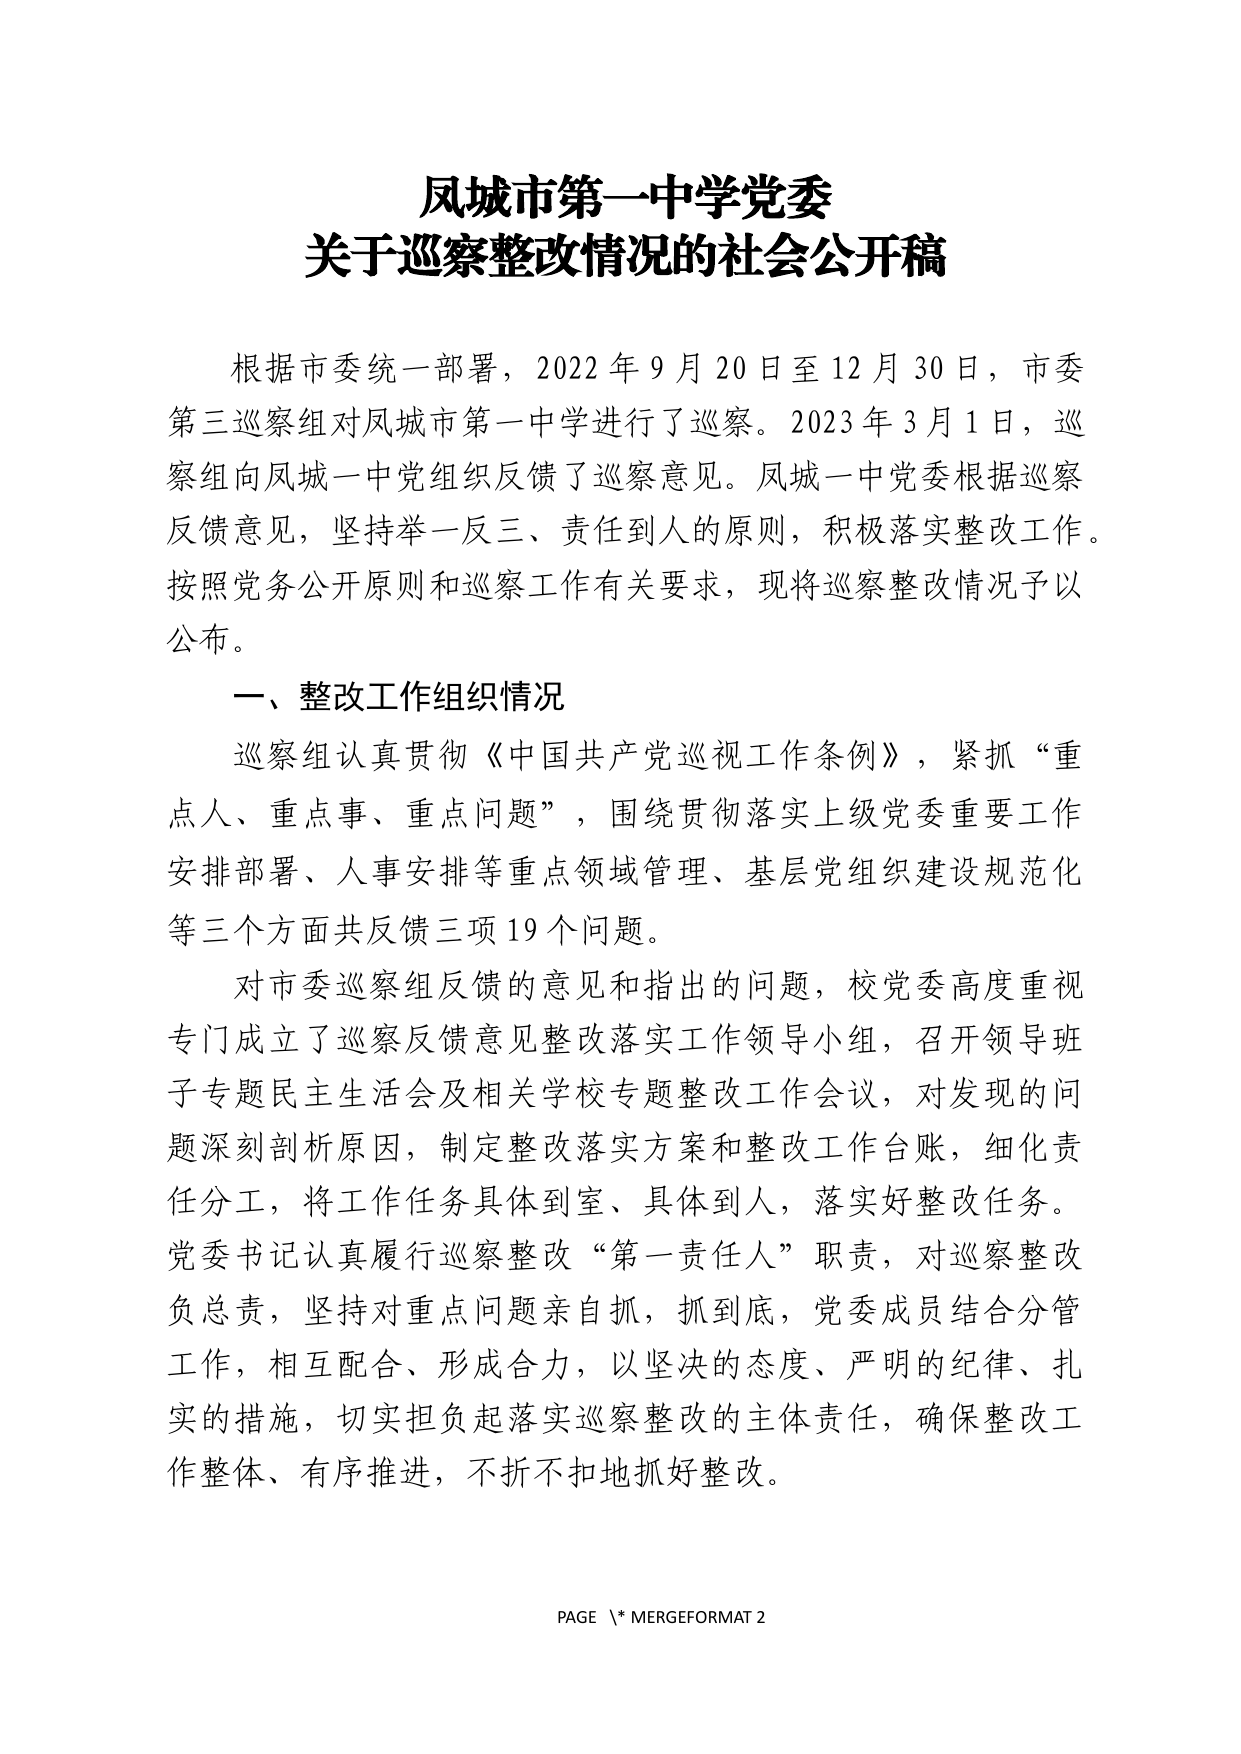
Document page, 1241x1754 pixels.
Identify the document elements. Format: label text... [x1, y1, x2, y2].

text 根据市委统一部署，2022年9月20日至12月30日，市委第三巡察组对凤城市第一中学进行了巡察。2023年3月1日，巡察组向凤城一中党组织反馈了巡察意见。凤城一中党委根据巡察反馈意见，坚持举一反三、责任到人的原则，积极落实整改工作。按照党务公开原则和巡察工作有关要求，现将巡察整改情况予以公布。 [165, 337, 1087, 662]
text 关于巡察整改情况的社会公开稿 [165, 224, 1087, 283]
text 凤城市第一中学党委 [165, 166, 1087, 224]
text 一、整改工作组织情况 [165, 662, 1087, 720]
text 巡察组认真贯彻《中国共产党巡视工作条例》，紧抓“重点人、重点事、重点问题”，围绕贯彻落实上级党委重要工作安排部署、人事安排等重点领域管理、基层党组织建设规范化等三个方面共反馈三项19个问题。 [165, 720, 1087, 954]
text 对市委巡察组反馈的意见和指出的问题，校党委高度重视，专门成立了巡察反馈意见整改落实工作领导小组，召开领导班子专题民主生活会及相关学校专题整改工作会议，对发现的问题深刻剖析原因，制定整改落实方案和整改工作台账，细化责任分工，将工作任务具体到室、具体到人，落实好整改任务。党委书记认真履行巡察整改“第一责任人”职责，对巡察整改负总责，坚持对重点问题亲自抓，抓到底，党委成员结合分管工作，相互配合、形成合力，以坚决的态度、严明的纪律、扎实的措施，切实担负起落实巡察整改的主体责任，确保整改工作整体、有序推进，不折不扣地抓好整改。 [165, 954, 1087, 1495]
